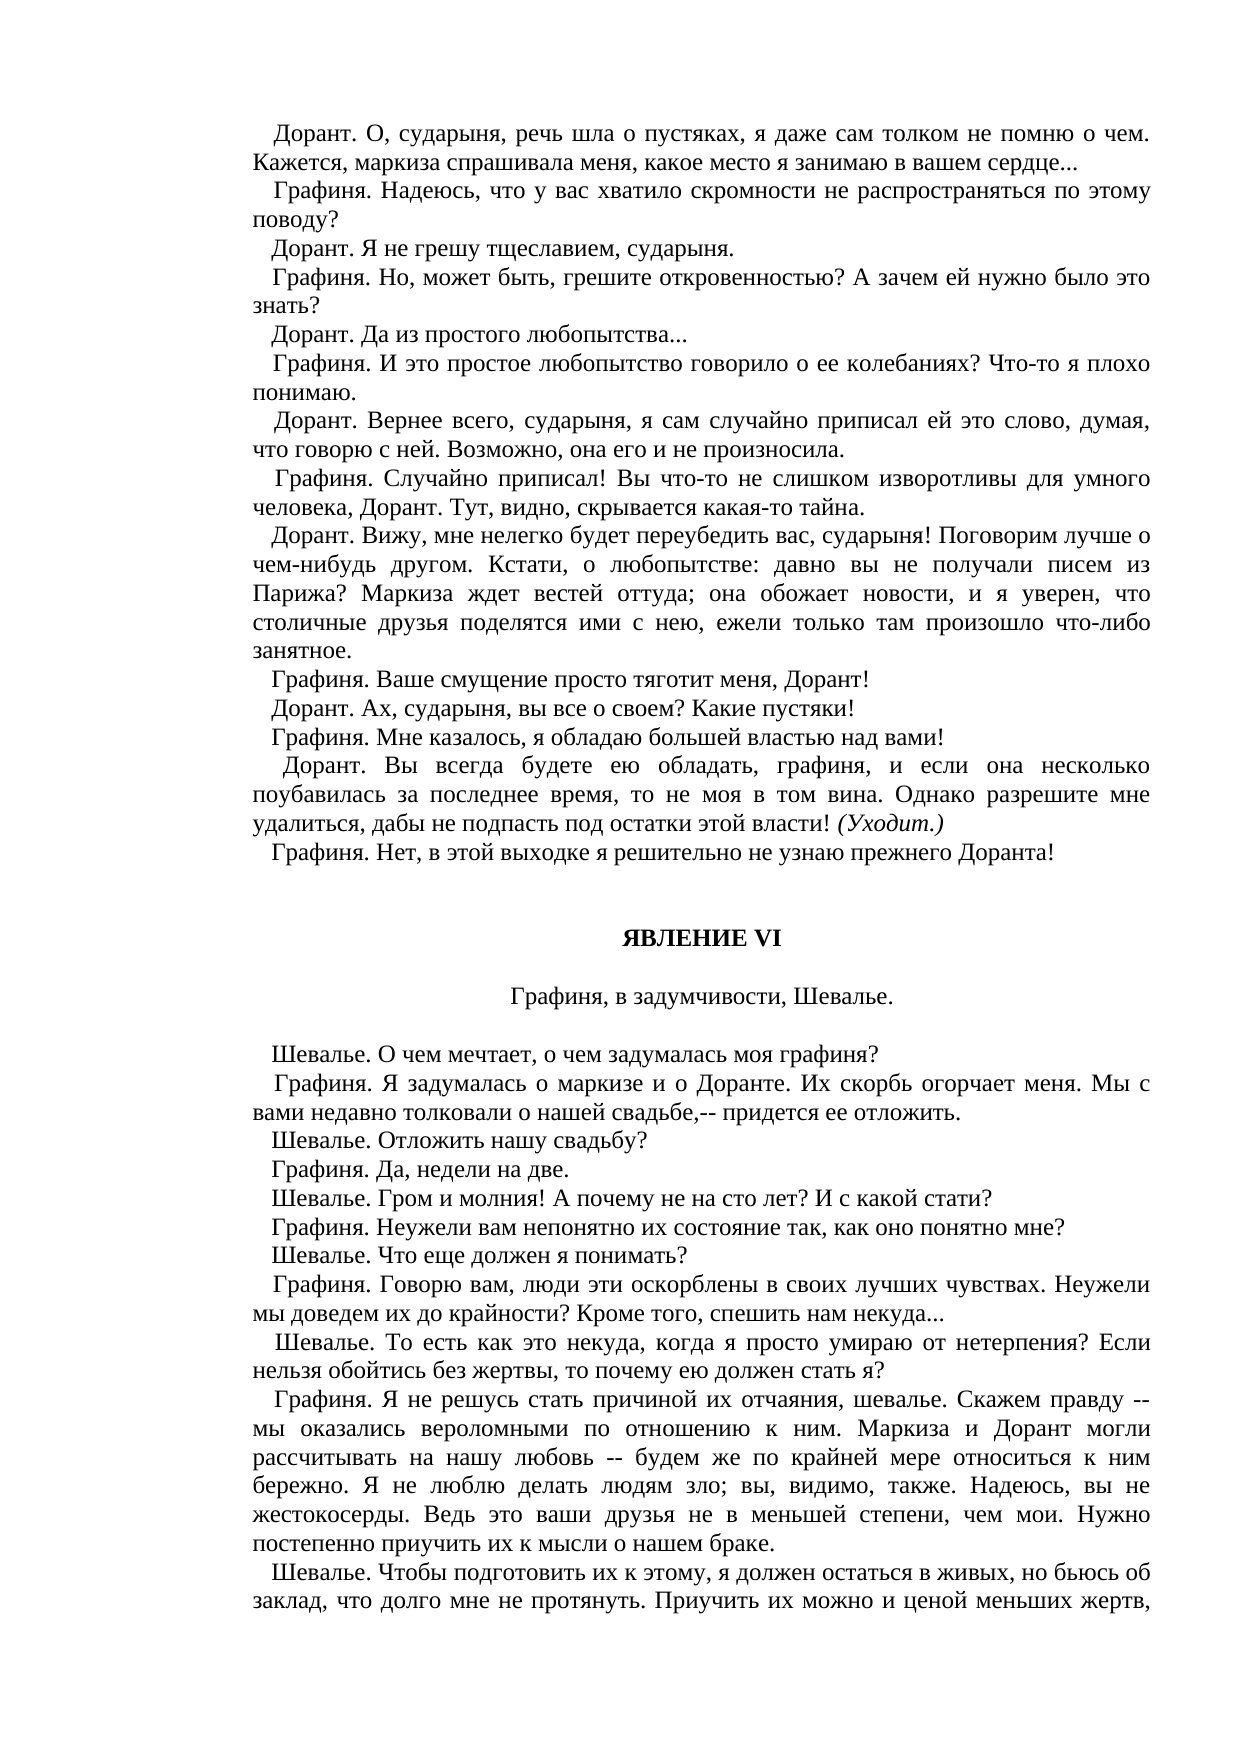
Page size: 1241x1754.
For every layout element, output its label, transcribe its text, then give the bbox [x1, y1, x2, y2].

text Дорант. О, сударыня, речь шла о пустяках, я даже сам толком не помню о чем. Кажется, маркиза спрашивала меня, какое место я занимаю в вашем сердце... [252, 118, 1152, 176]
text Дорант. Да из простого любопытства... [252, 319, 1152, 348]
text Графиня. Я не решусь стать причиной их отчаяния, шевалье. Скажем правду -- мы оказались вероломными по отношению к ним. Маркиза и Дорант могли рассчитывать на нашу любовь -- будем же по крайней мере относиться к ним бережно. Я не люблю делать людям зло; вы, видимо, также. Надеюсь, вы не жестокосерды. Ведь это ваши друзья не в меньшей степени, чем мои. Нужно постепенно приучить их к мысли о нашем браке. [252, 1384, 1152, 1557]
text Графиня. Надеюсь, что у вас хватило скромности не распространяться по этому поводу? [252, 176, 1152, 233]
text Графиня. Нет, в этой выходке я решительно не узнаю прежнего Доранта! [252, 837, 1152, 866]
text Дорант. Вы всегда будете ею обладать, графиня, и если она несколько поубавилась за последнее время, то не моя в том вина. Однако разрешите мне удалиться, дабы не подпасть под остатки этой власти! (Уходит.) [252, 751, 1152, 837]
text Дорант. Ах, сударыня, вы все о своем? Какие пустяки! [252, 693, 1152, 722]
text Графиня. Мне казалось, я обладаю большей властью над вами! [252, 722, 1152, 751]
text Дорант. Вижу, мне нелегко будет переубедить вас, сударыня! Поговорим лучше о чем-нибудь другом. Кстати, о любопытстве: давно вы не получали писем из Парижа? Маркиза ждет вестей оттуда; она обожает новости, и я уверен, что столичные друзья поделятся ими с нею, ежели только там произошло что-либо занятное. [252, 521, 1152, 664]
text Графиня. Неужели вам непонятно их состояние так, как оно понятно мне? [252, 1212, 1152, 1241]
text Графиня, в задумчивости, Шевалье. [252, 981, 1152, 1010]
text Графиня. Я задумалась о маркизе и о Доранте. Их скорбь огорчает меня. Мы с вами недавно толковали о нашей свадьбе,-- придется ее отложить. [252, 1068, 1152, 1126]
text Графиня. Но, может быть, грешите откровенностью? А зачем ей нужно было это знать? [252, 262, 1152, 319]
text Дорант. Я не грешу тщеславием, сударыня. [252, 233, 1152, 262]
text Графиня. Говорю вам, люди эти оскорблены в своих лучших чувствах. Неужели мы доведем их до крайности? Кроме того, спешить нам некуда... [252, 1269, 1152, 1327]
text Графиня. И это простое любопытство говорило о ее колебаниях? Что-то я плохо понимаю. [252, 348, 1152, 406]
text Графиня. Да, недели на две. [252, 1154, 1152, 1183]
text Шевалье. Гром и молния! А почему не на сто лет? И с какой стати? [252, 1183, 1152, 1212]
text Шевалье. О чем мечтает, о чем задумалась моя графиня? [252, 1039, 1152, 1068]
text Графиня. Ваше смущение просто тяготит меня, Дорант! [252, 664, 1152, 693]
text Шевалье. Отложить нашу свадьбу? [252, 1126, 1152, 1154]
text Шевалье. Что еще должен я понимать? [252, 1241, 1152, 1269]
text Графиня. Случайно приписал! Вы что-то не слишком изворотливы для умного человека, Дорант. Тут, видно, скрывается какая-то тайна. [252, 463, 1152, 521]
text Шевалье. То есть как это некуда, когда я просто умираю от нетерпения? Если нельзя обойтись без жертвы, то почему ею должен стать я? [252, 1327, 1152, 1384]
text Дорант. Вернее всего, сударыня, я сам случайно приписал ей это слово, думая, что говорю с ней. Возможно, она его и не произносила. [252, 406, 1152, 463]
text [252, 1557, 1152, 1614]
text ЯВЛЕНИЕ VI [252, 923, 1152, 952]
